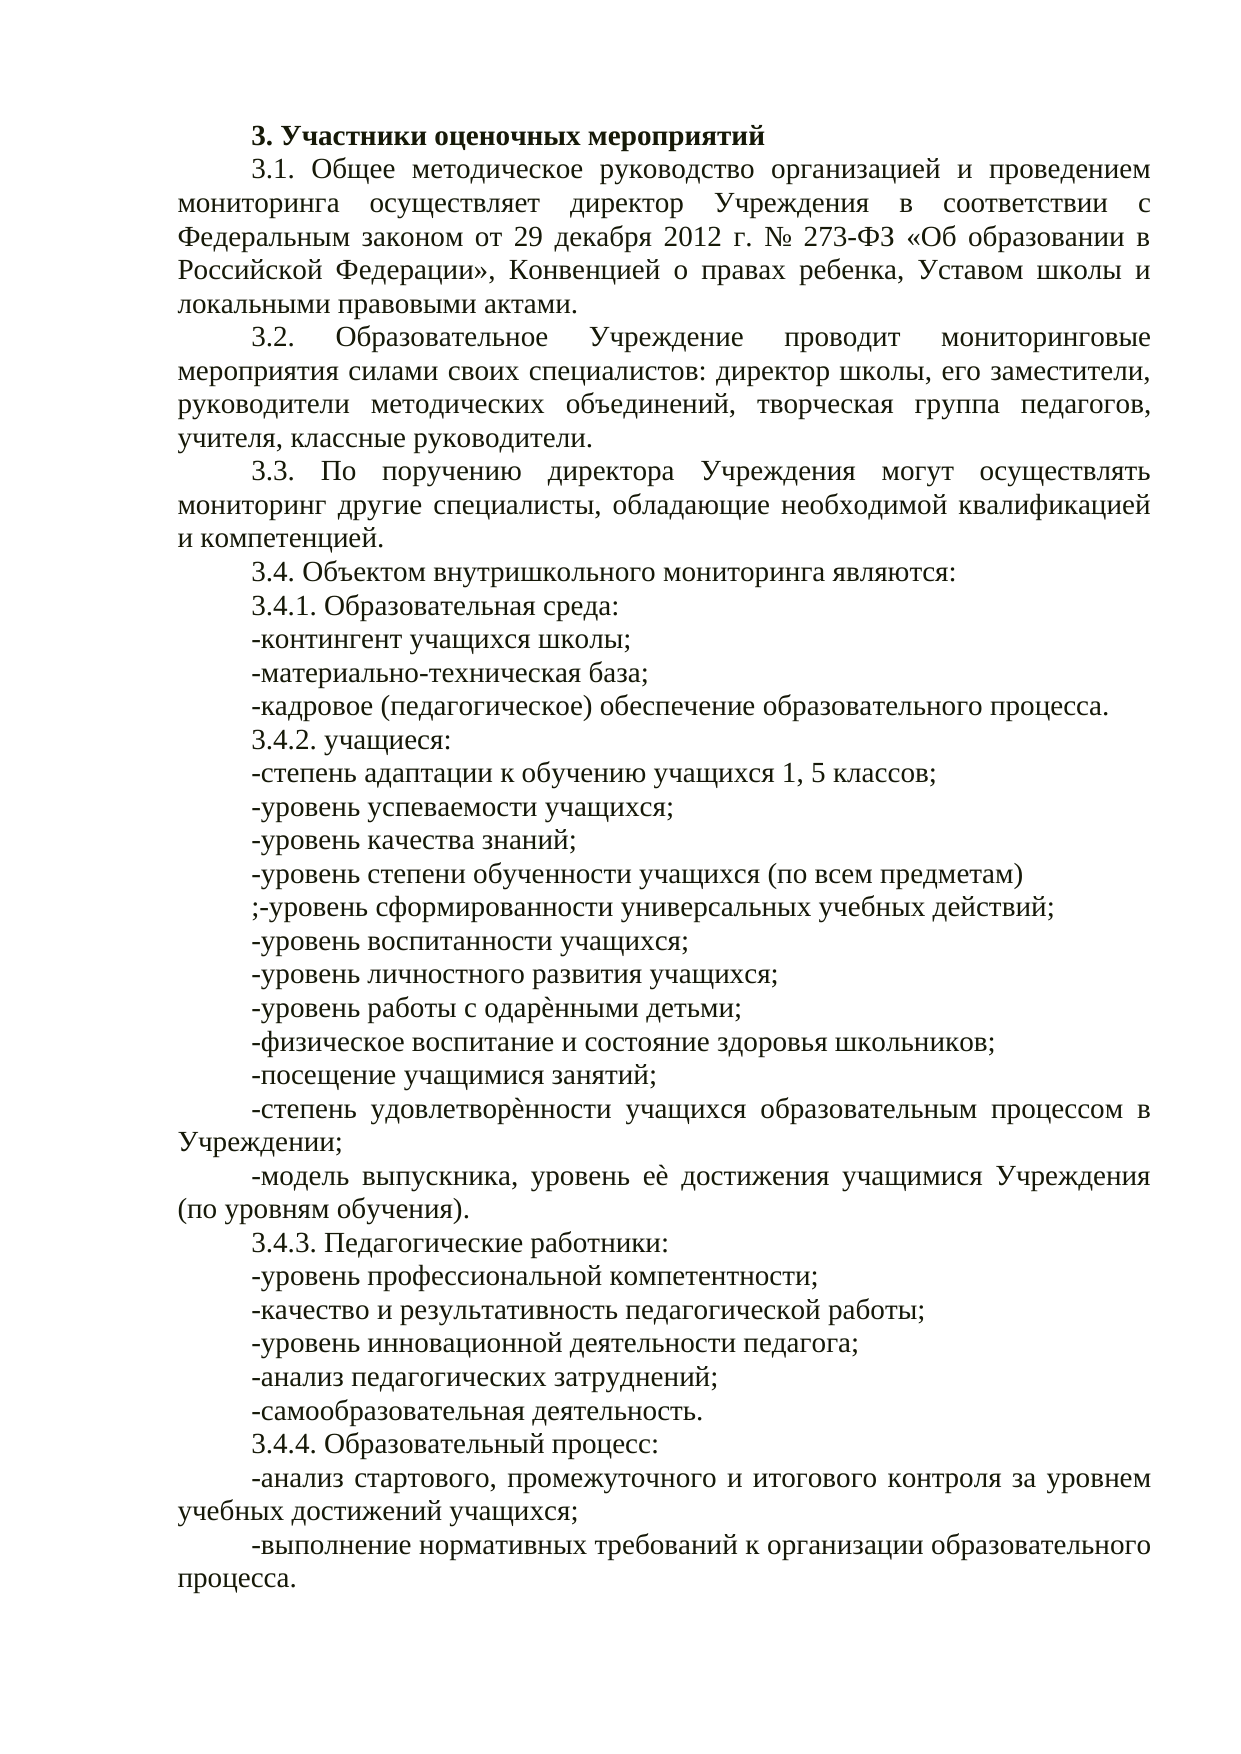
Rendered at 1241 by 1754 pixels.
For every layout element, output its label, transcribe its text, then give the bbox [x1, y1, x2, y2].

text 3.1. Общее методическое руководство организацией и проведением мониторинга осуществляет директор Учреждения в соответствии с Федеральным законом от 29 декабря 2012 г. № 273-ФЗ «Об образовании в Российской Федерации», Конвенцией о правах ребенка, Уставом школы и локальными правовыми актами. [177, 152, 1152, 319]
text 3.4.2. учащиеся: [177, 722, 1152, 755]
text 3.4.4. Образовательный процесс: [177, 1426, 1152, 1460]
text 3.4. Объектом внутришкольного мониторинга являются: [177, 554, 1152, 588]
text -уровень воспитанности учащихся; [177, 923, 1152, 957]
text 3.4.1. Образовательная среда: [177, 588, 1152, 621]
text -уровень успеваемости учащихся; [177, 789, 1152, 822]
text -степень адаптации к обучению учащихся 1, 5 классов; [177, 755, 1152, 789]
text -уровень степени обученности учащихся (по всем предметам) [177, 856, 1152, 889]
text -самообразовательная деятельность. [177, 1393, 1152, 1426]
text 3. Участники оценочных мероприятий [177, 118, 1152, 152]
text -контингент учащихся школы; [177, 621, 1152, 655]
text 3.3. По поручению директора Учреждения могут осуществлять мониторинг другие специалисты, обладающие необходимой квалификацией и компетенцией. [177, 453, 1152, 554]
text -уровень инновационной деятельности педагога; [177, 1326, 1152, 1359]
text -анализ стартового, промежуточного и итогового контроля за уровнем учебных достижений учащихся; [177, 1460, 1152, 1527]
text -уровень работы с одарѐнными детьми; [177, 990, 1152, 1024]
text -выполнение нормативных требований к организации образовательного процесса. [177, 1527, 1152, 1594]
text -кадровое (педагогическое) обеспечение образовательного процесса. [177, 688, 1152, 722]
text -уровень качества знаний; [177, 822, 1152, 856]
text -уровень профессиональной компетентности; [177, 1258, 1152, 1292]
text ;-уровень сформированности универсальных учебных действий; [177, 889, 1152, 923]
text -физическое воспитание и состояние здоровья школьников; [177, 1024, 1152, 1057]
text -посещение учащимися занятий; [177, 1057, 1152, 1091]
text -уровень личностного развития учащихся; [177, 957, 1152, 990]
text -качество и результативность педагогической работы; [177, 1292, 1152, 1326]
text -материально-техническая база; [177, 655, 1152, 688]
text 3.4.3. Педагогические работники: [177, 1225, 1152, 1258]
text -степень удовлетворѐнности учащихся образовательным процессом в Учреждении; [177, 1091, 1152, 1158]
text -модель выпускника, уровень еѐ достижения учащимися Учреждения (по уровням обучения). [177, 1158, 1152, 1225]
text 3.2. Образовательное Учреждение проводит мониторинговые мероприятия силами своих специалистов: директор школы, его заместители, руководители методических объединений, творческая группа педагогов, учителя, классные руководители. [177, 319, 1152, 453]
text -анализ педагогических затруднений; [177, 1359, 1152, 1393]
